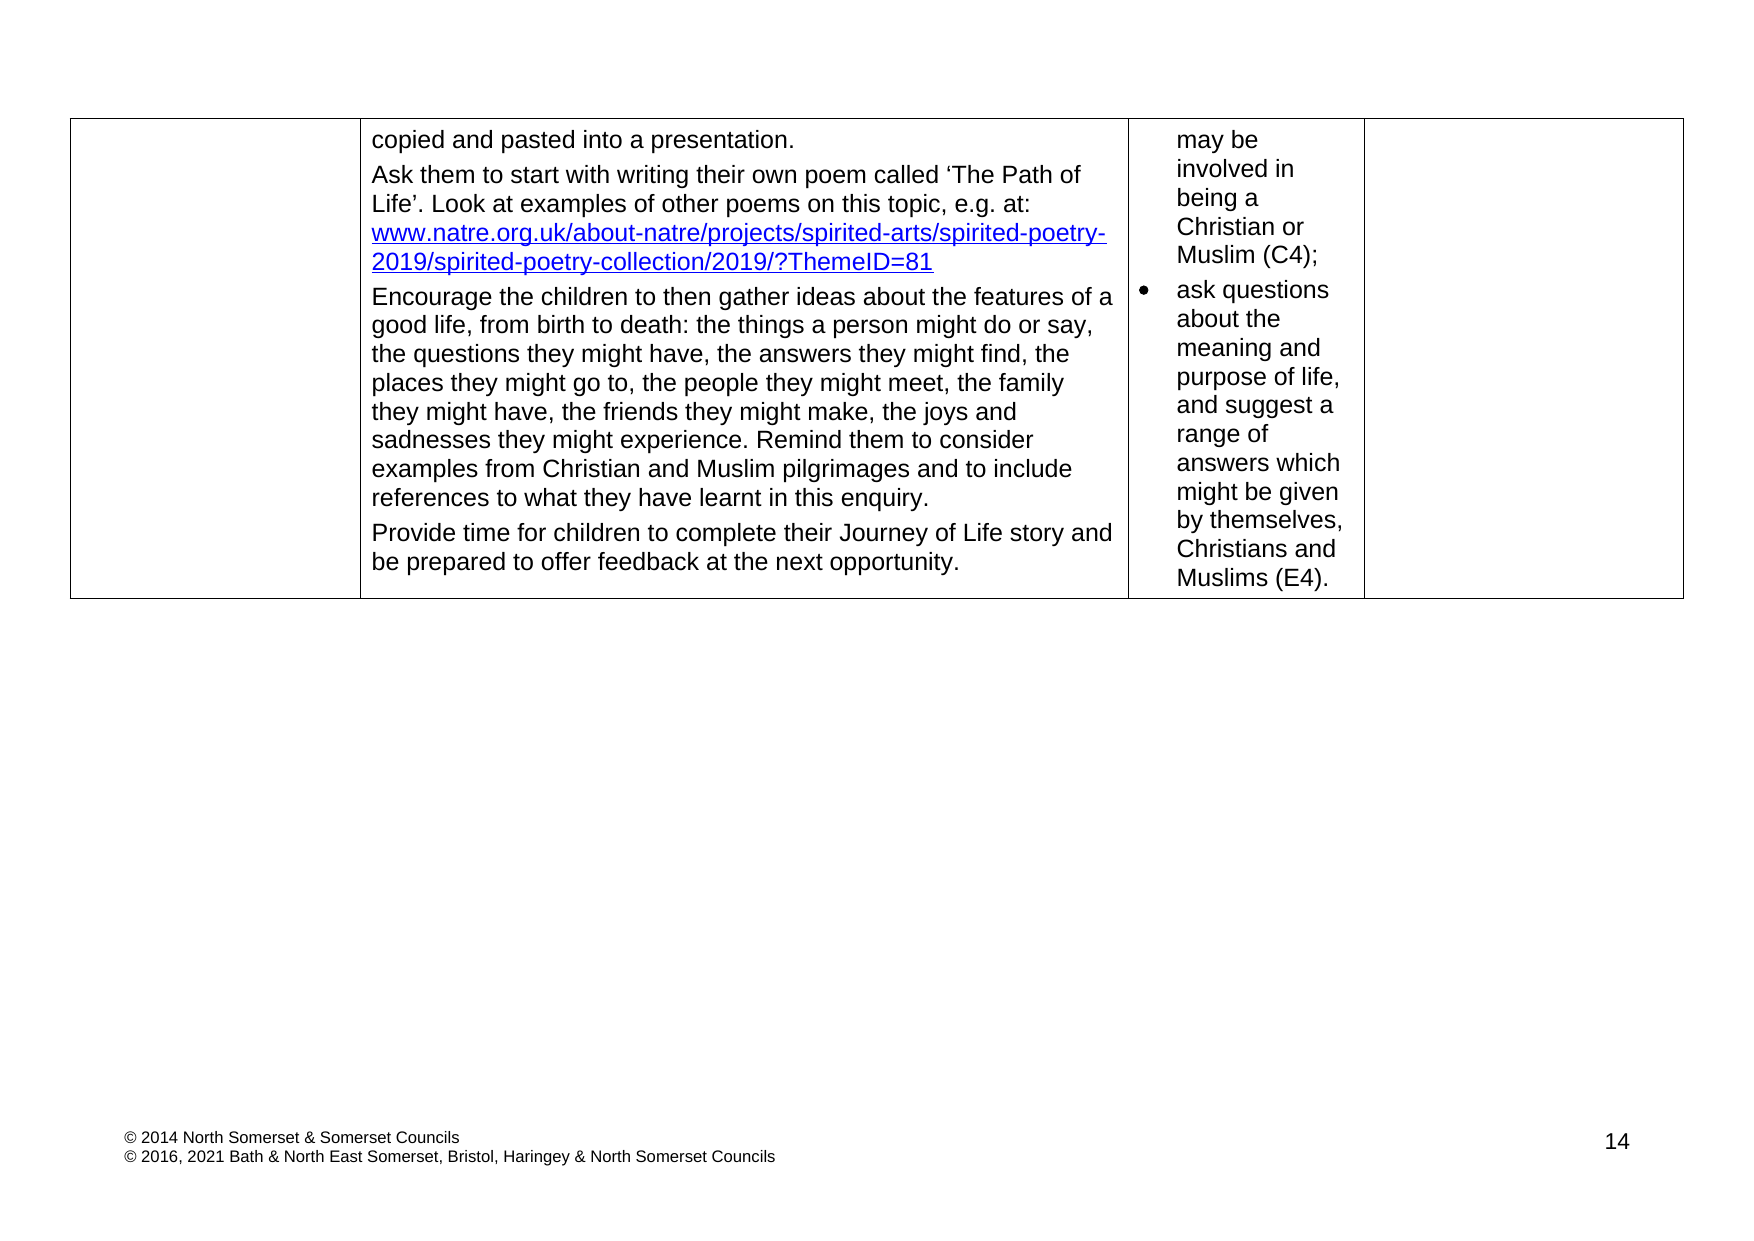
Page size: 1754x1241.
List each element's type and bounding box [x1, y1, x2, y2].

table_cell [71, 119, 360, 598]
table_cell [1129, 119, 1364, 598]
table_cell [1365, 119, 1683, 598]
table_cell [361, 119, 1128, 598]
